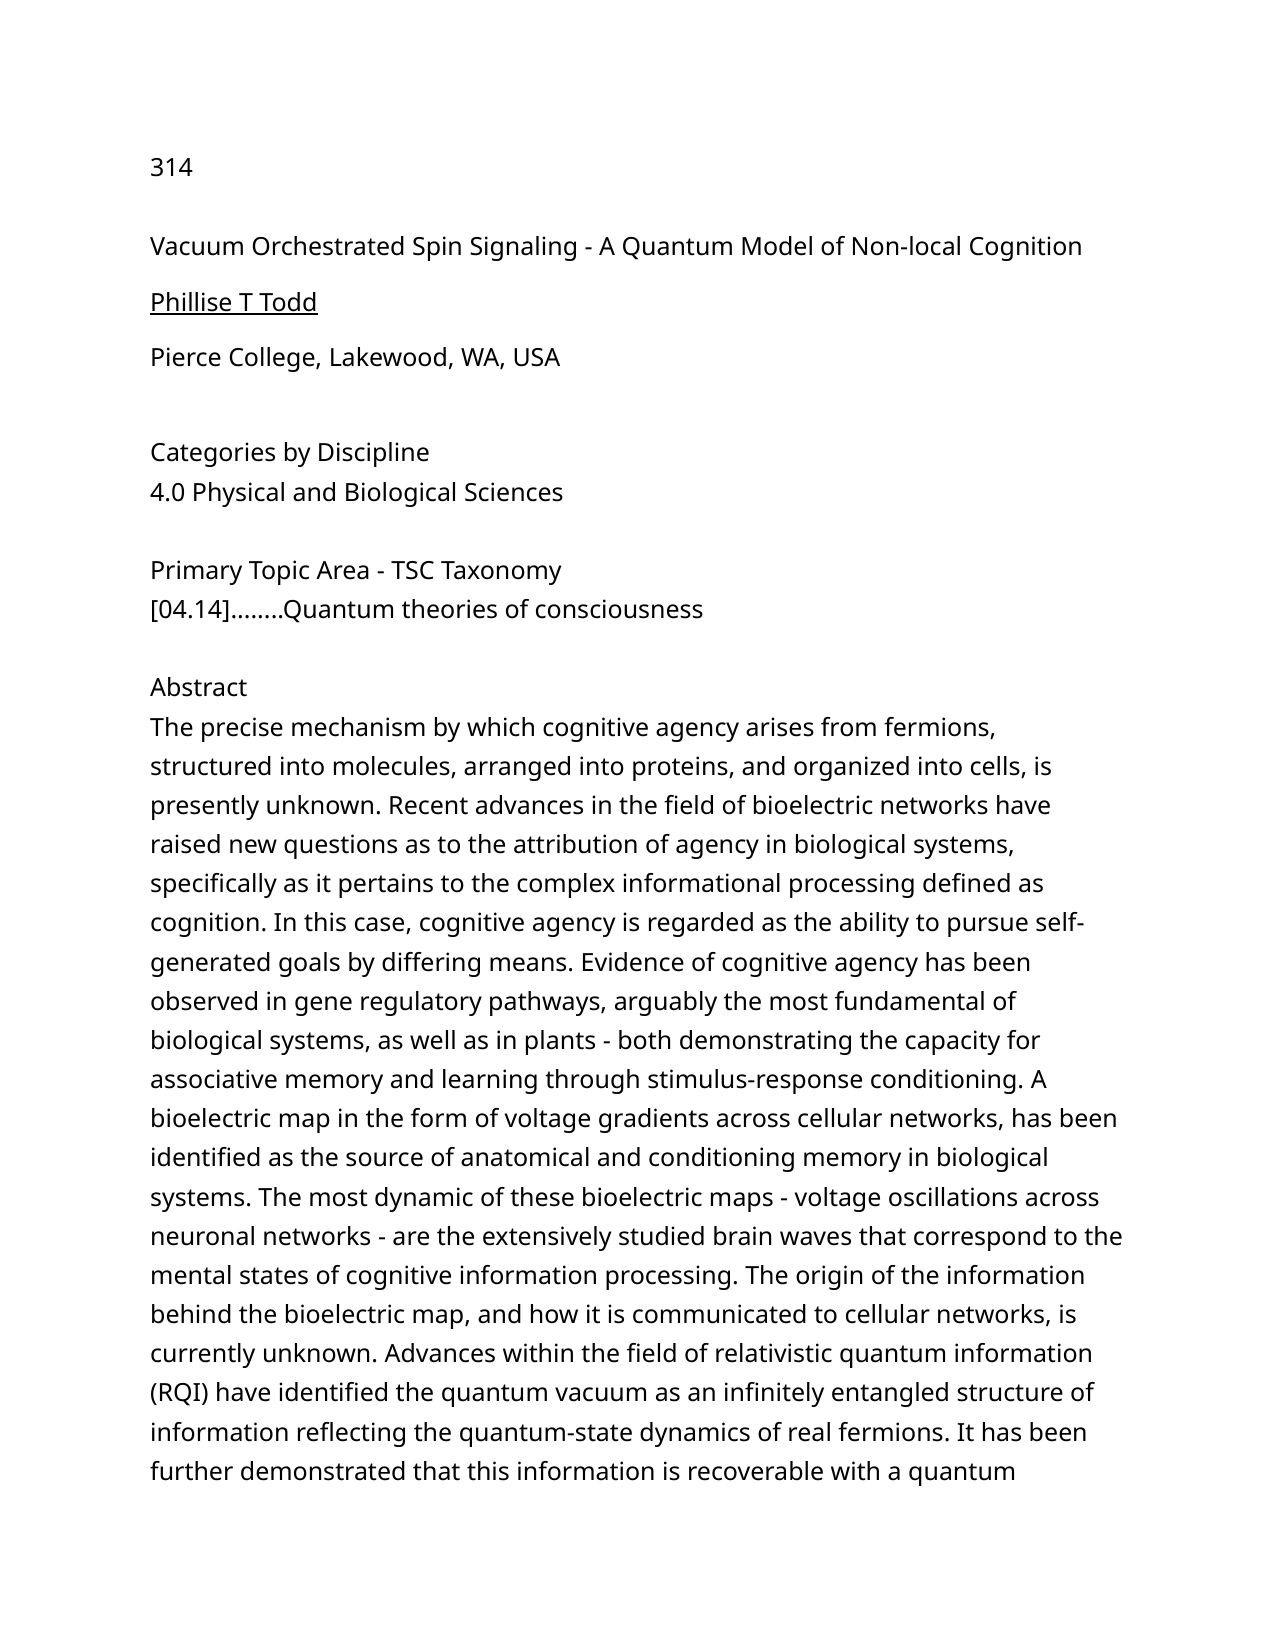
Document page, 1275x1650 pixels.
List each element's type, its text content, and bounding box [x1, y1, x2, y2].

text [150, 396, 1125, 1487]
text 314 Vacuum Orchestrated Spin Signaling - A Quantum Model of Non-local Cognition [150, 150, 1125, 262]
text Pierce College, Lakewood, WA, USA [150, 340, 1125, 374]
text Phillise T Todd [150, 284, 1125, 318]
